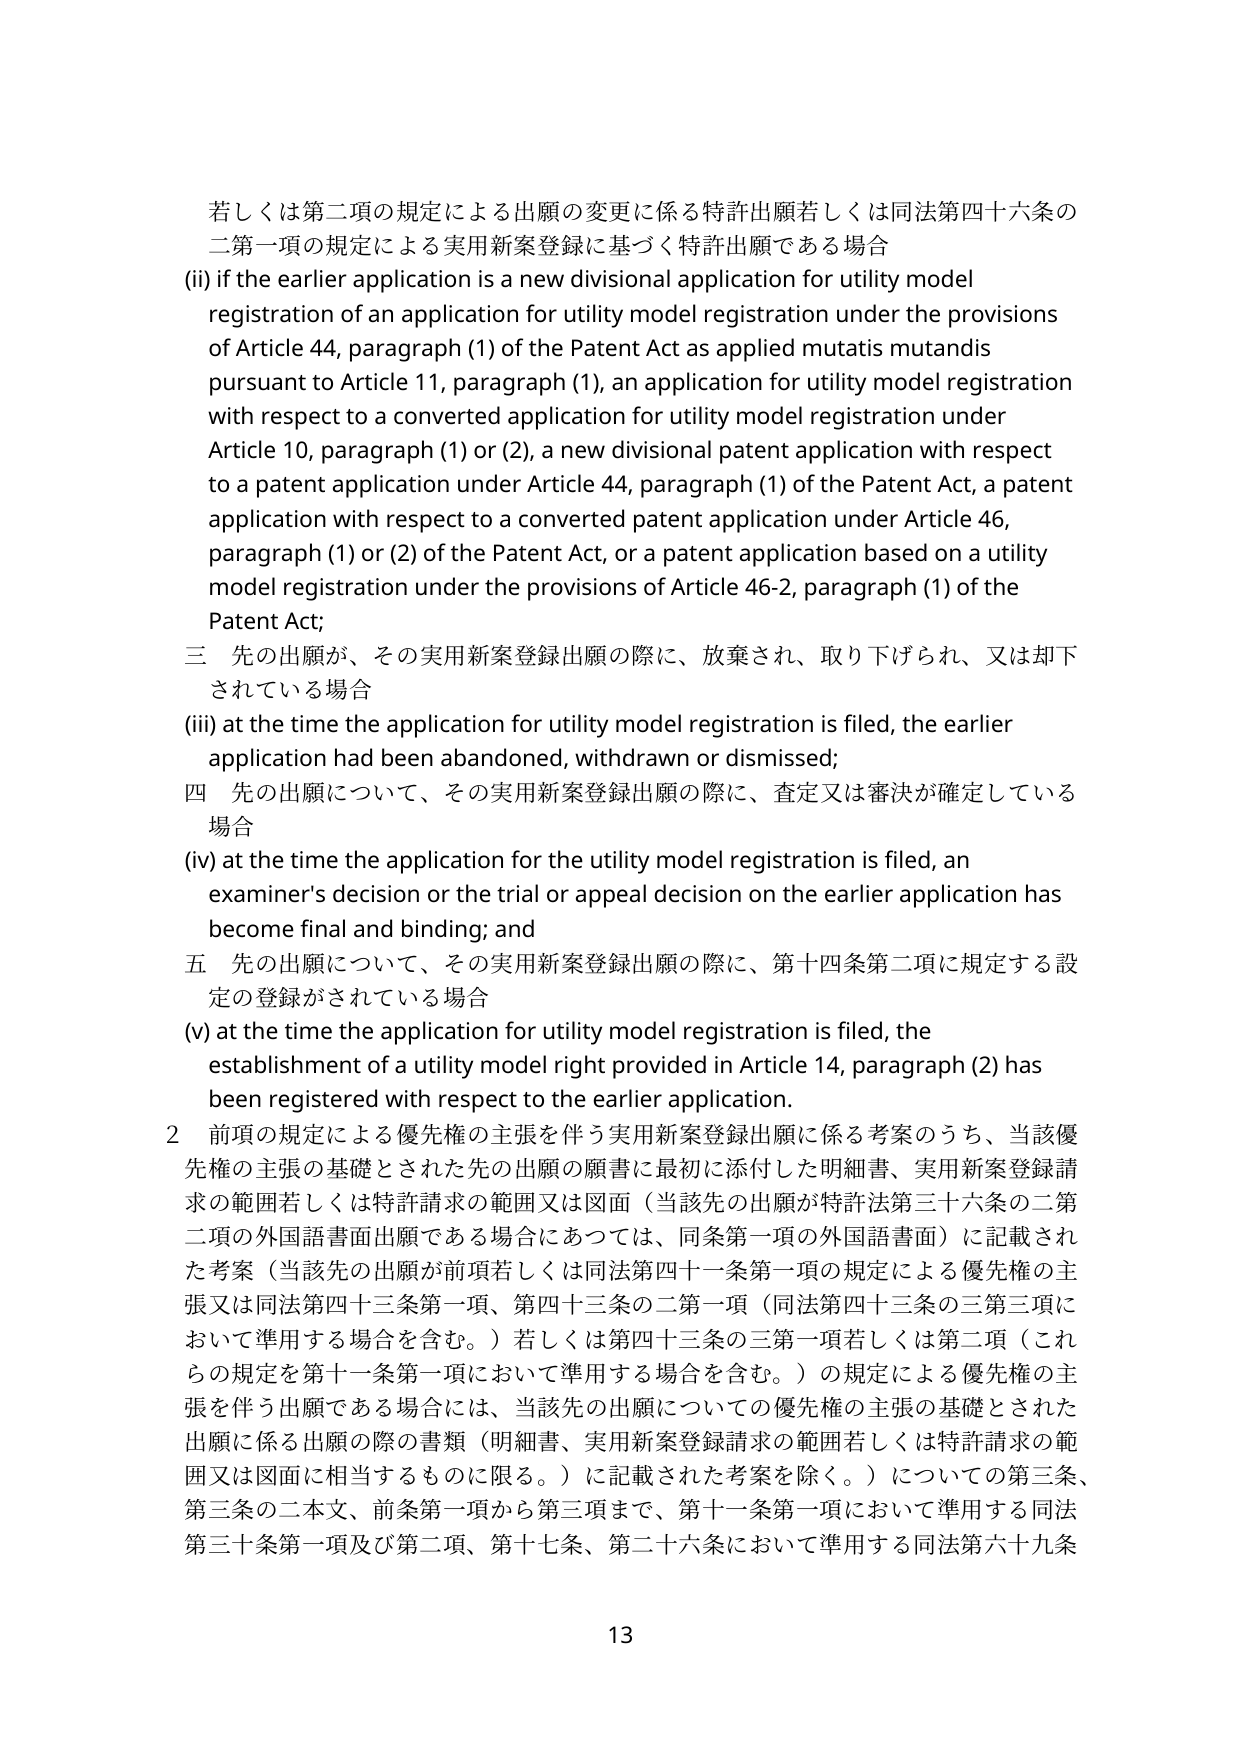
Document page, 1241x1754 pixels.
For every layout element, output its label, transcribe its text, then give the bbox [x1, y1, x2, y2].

text 三 先の出願が、その実用新案登録出願の際に、放棄され、取り下げられ、又は却下されている場合 [184, 638, 1079, 706]
text 四 先の出願について、その実用新案登録出願の際に、査定又は審決が確定している場合 [184, 774, 1079, 843]
text (iii) at the time the application for utility model registration is filed, the earlier application had been abandoned, withdrawn or dismissed; [184, 706, 1079, 774]
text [161, 1116, 1079, 1560]
text 五 先の出願について、その実用新案登録出願の際に、第十四条第二項に規定する設定の登録がされている場合 [184, 945, 1079, 1014]
text (ii) if the earlier application is a new divisional application for utility model registration of an application for utility model registration under the provisions of Article 44, paragraph (1) of the Patent Act as applied mutatis mutandis pursuant to Article 11, paragraph (1), an application for utility model registration with respect to a converted application for utility model registration under Article 10, paragraph (1) or (2), a new divisional patent application with respect to a patent application under Article 44, paragraph (1) of the Patent Act, a patent application with respect to a converted patent application under Article 46, paragraph (1) or (2) of the Patent Act, or a patent application based on a utility model registration under the provisions of Article 46-2, paragraph (1) of the Patent Act; [184, 262, 1079, 638]
text (v) at the time the application for utility model registration is filed, the establishment of a utility model right provided in Article 14, paragraph (2) has been registered with respect to the earlier application. [184, 1014, 1079, 1116]
text (iv) at the time the application for the utility model registration is filed, an examiner's decision or the trial or appeal decision on the earlier application has become final and binding; and [184, 843, 1079, 945]
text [184, 194, 1079, 262]
